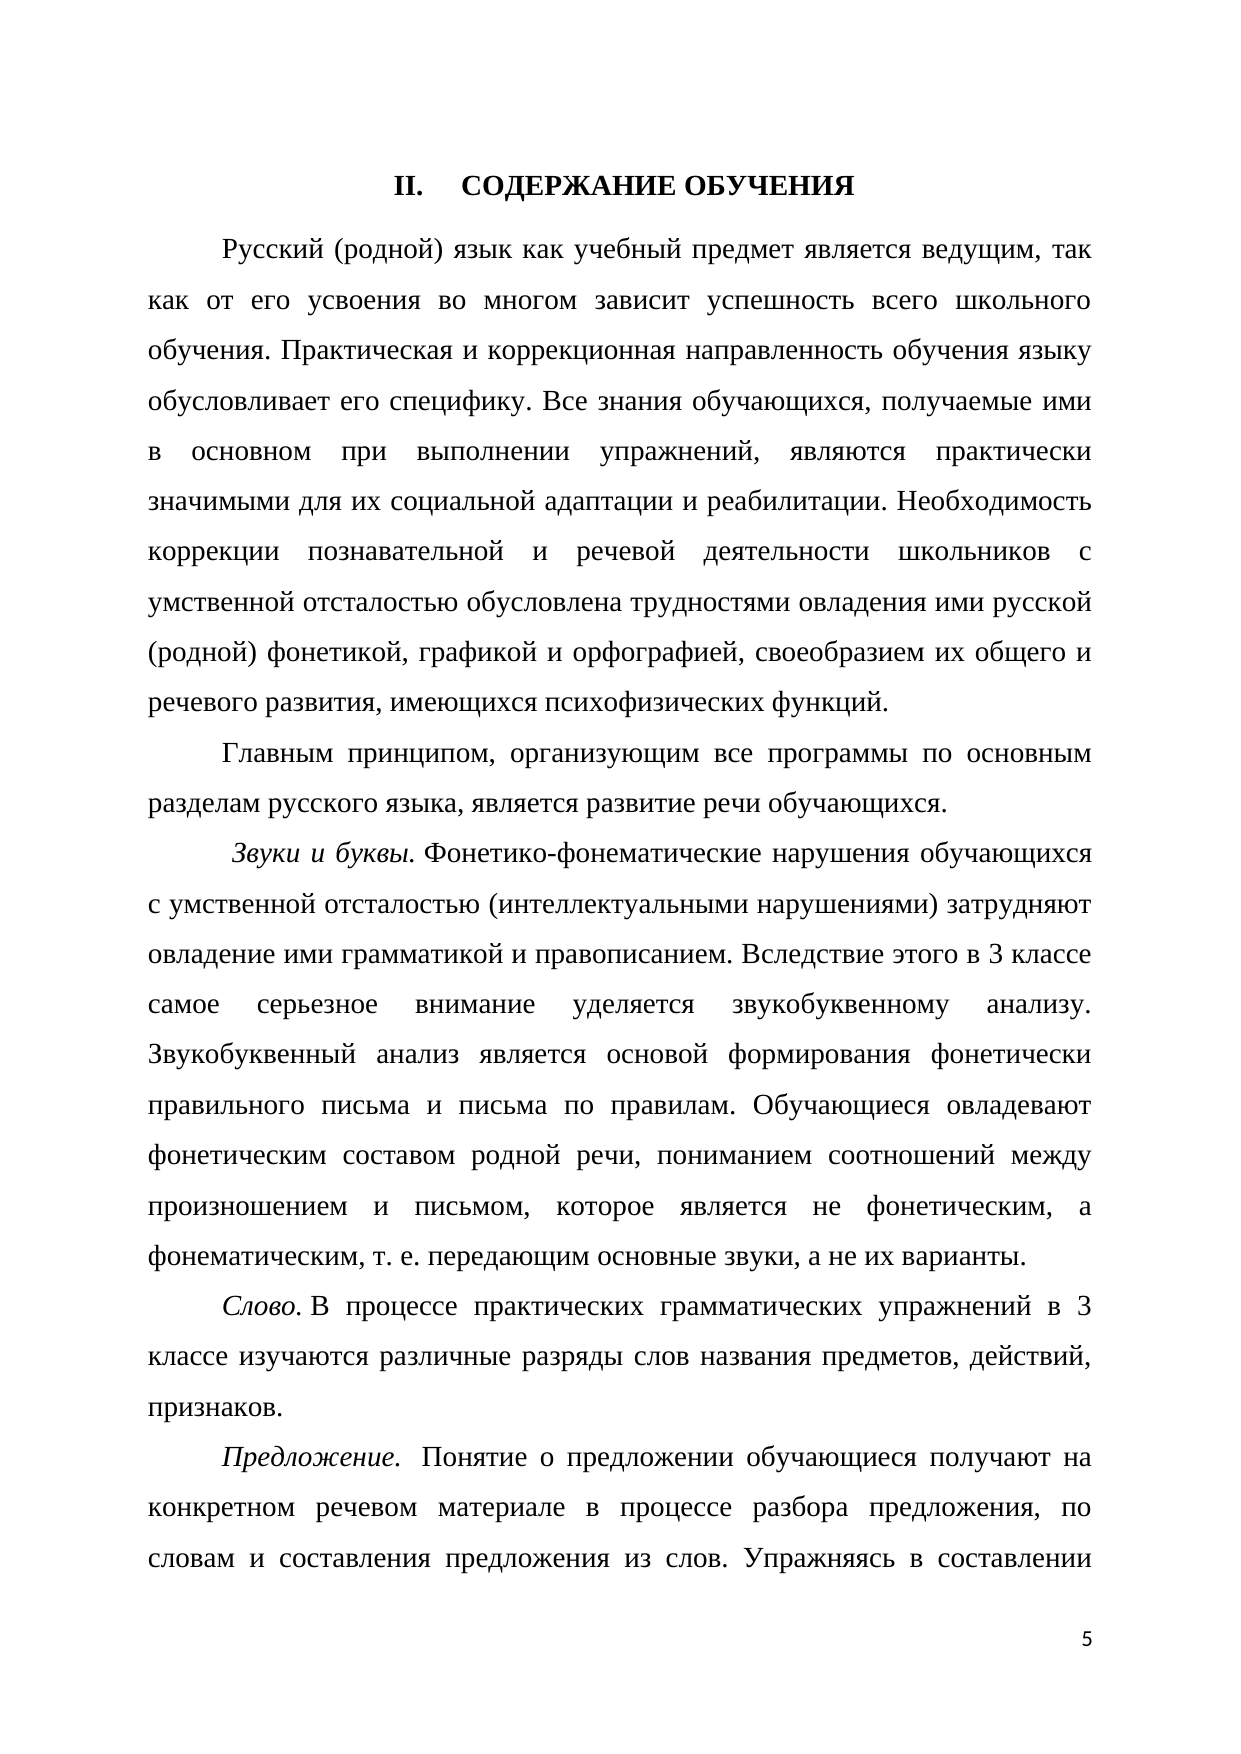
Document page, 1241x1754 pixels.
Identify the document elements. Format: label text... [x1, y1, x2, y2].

text Русский (родной) язык как учебный предмет является ведущим, так как от его усвоения во многом зависит успешность всего школьного обучения. Практическая и коррекционная направленность обучения языку обусловливает его специфику. Все знания обучающихся, получаемые ими в основном при выполнении упражнений, являются практически значимыми для их социальной адаптации и реабилитации. Необходимость коррекции познавательной и речевой деятельности школьников с умственной отсталостью обусловлена трудностями овладения ими русской (родной) фонетикой, графикой и орфографией, своеобразием их общего и речевого развития, имеющихся психофизических функций. [148, 232, 1092, 718]
text Главным принципом, организующим все программы по основным разделам русского языка, является развитие речи обучающихся. [148, 735, 1092, 819]
subtitle СОДЕРЖАНИЕ ОБУЧЕНИЯ [185, 168, 1092, 202]
text Звуки и буквы. Фонетико-фонематические нарушения обучающихся с умственной отсталостью (интеллектуальными нарушениями) затрудняют овладение ими грамматикой и правописанием. Вследствие этого в 3 классе самое серьезное внимание уделяется звукобуквенному анализу. Звукобуквенный анализ является основой формирования фонетически правильного письма и письма по правилам. Обучающиеся овладевают фонетическим составом родной речи, пониманием соотношений между произношением и письмом, которое является не фонетическим, а фонематическим, т. е. передающим основные звуки, а не их варианты. [148, 835, 1092, 1271]
text Слово. В процессе практических грамматических упражнений в 3 классе изучаются различные разряды слов названия предметов, действий, признаков. [148, 1288, 1092, 1422]
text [148, 1439, 1092, 1573]
